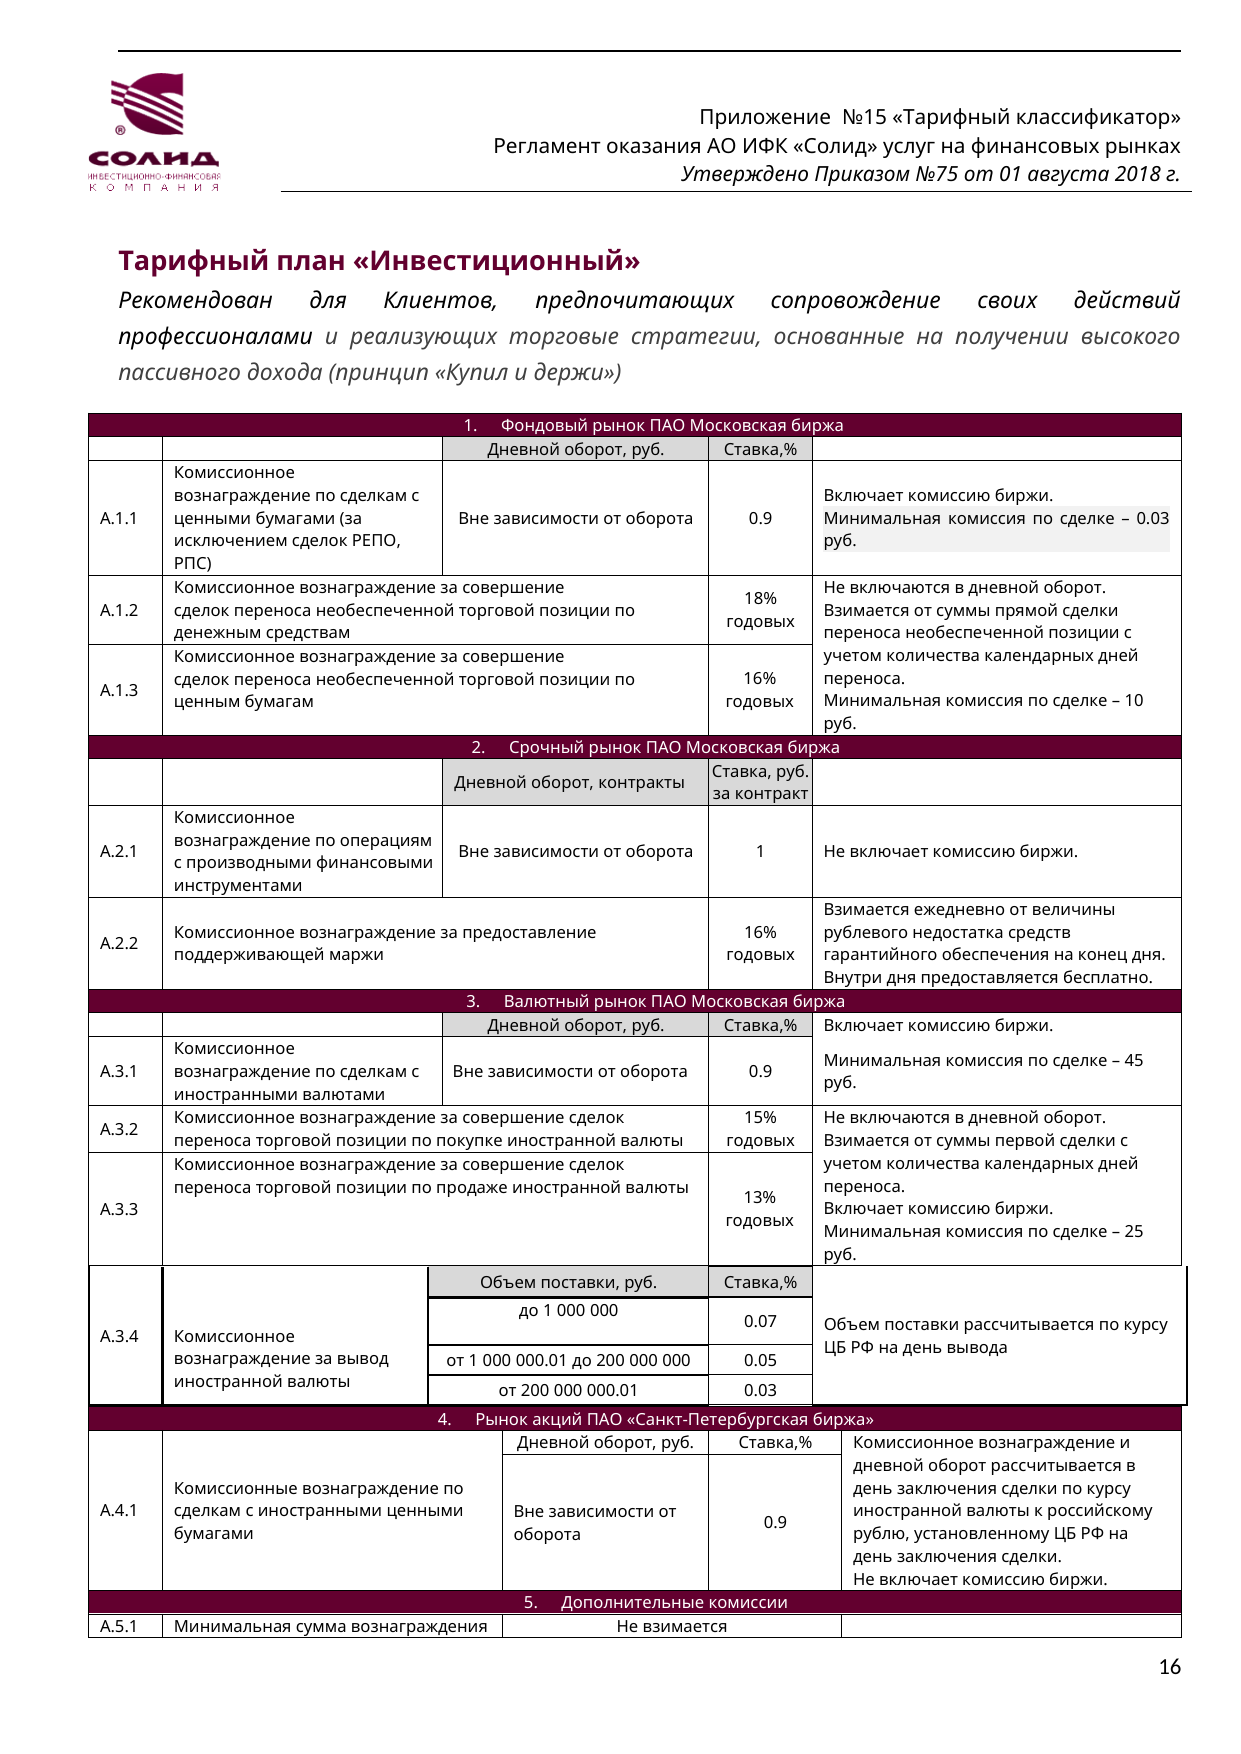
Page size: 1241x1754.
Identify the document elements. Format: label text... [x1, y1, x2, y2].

table_cell от 1 000 000.01 до 200 000 000 [429, 1346, 708, 1374]
table_cell 0.9 [709, 1037, 812, 1105]
table_cell Комиссионное вознаграждение за совершение сделок переноса необеспеченной торговой позиции по денежным средствам [163, 576, 708, 644]
table_cell Включает комиссию биржи. [813, 1013, 1181, 1036]
table_cell Ставка,% [709, 1431, 841, 1453]
table_cell Не взимается [503, 1615, 841, 1637]
table_cell Дополнительные комиссии [89, 1591, 1181, 1613]
table_cell 16% годовых [709, 645, 812, 734]
table_cell Ставка,% [709, 1013, 812, 1036]
table_cell Комиссионное вознаграждение по операциям с производными финансовыми инструментами [163, 806, 442, 897]
table_cell Срочный рынок ПАО Московская биржа [89, 736, 1181, 758]
table_cell Вне зависимости от оборота [443, 806, 708, 897]
table_cell 1 [709, 806, 812, 897]
table_cell Комиссионные вознаграждение по сделкам с иностранными ценными бумагами [163, 1431, 502, 1590]
table_cell 15% годовых [709, 1106, 812, 1152]
table_cell А.3.3 [89, 1153, 162, 1265]
table_header Рынок акций ПАО «Санкт-Петербургская биржа» [89, 1407, 1181, 1430]
table_cell 0.03 [709, 1375, 812, 1404]
table_cell Комиссионное вознаграждение по сделкам с ценными бумагами (за исключением сделок РЕПО, РПС) [163, 461, 442, 574]
table_cell 13% годовых [709, 1153, 812, 1265]
table_cell Валютный рынок ПАО Московская биржа [89, 990, 1181, 1012]
table_cell Дневной оборот, руб. [503, 1431, 708, 1453]
text Рекомендован для Клиентов, предпочитающих сопровождение своих действий профессионалами и реализующих торговые стратегии, основанные на получении высокого пассивного дохода (принцип «Купил и держи») [118, 284, 1181, 387]
table_header Фондовый рынок ПАО Московская биржа [89, 414, 1181, 436]
table_header Объем поставки, руб. [428, 1266, 708, 1296]
table_cell Комиссионное вознаграждение и дневной оборот рассчитывается в день заключения сделки по курсу иностранной валюты к российскому рублю, установленному ЦБ РФ на день заключения сделки. Не включает комиссию биржи. [842, 1431, 1181, 1590]
table_cell [842, 1615, 1181, 1637]
table_cell [89, 1013, 162, 1036]
table_cell А.1.2 [89, 576, 162, 644]
table_cell Вне зависимости от оборота [503, 1455, 708, 1590]
table_cell Включает комиссию биржи. Минимальная комиссия по сделке – 0.03 руб. [813, 461, 1181, 574]
table_cell 0.9 [709, 1455, 841, 1590]
table_cell 16% годовых [709, 898, 812, 988]
table_cell [163, 437, 442, 460]
table_cell Комиссионное вознаграждение за совершение сделок переноса торговой позиции по покупке иностранной валюты [163, 1106, 708, 1152]
table_cell 18% годовых [709, 576, 812, 644]
table_header Объем поставки рассчитывается по курсу ЦБ РФ на день вывода [813, 1266, 1186, 1404]
table_cell Комиссионное вознаграждение по сделкам с иностранными валютами [163, 1037, 442, 1105]
table_cell А.3.1 [89, 1037, 162, 1105]
table_cell Ставка,% [709, 437, 812, 460]
table_cell А.5.1 [89, 1615, 162, 1637]
table_header Комиссионное вознаграждение за вывод иностранной валюты [163, 1266, 428, 1404]
table_header А.3.4 [90, 1266, 162, 1404]
table_header Ставка,% [709, 1267, 812, 1296]
table_cell Дневной оборот, контракты [443, 759, 708, 805]
picture [88, 73, 220, 191]
table_cell от 200 000 000.01 [429, 1376, 708, 1404]
table_cell Комиссионное вознаграждение за совершение сделок переноса необеспеченной торговой позиции по ценным бумагам [163, 645, 708, 734]
table_cell А.1.3 [89, 645, 162, 734]
table_cell Ставка, руб. за контракт [709, 759, 812, 805]
table_cell Комиссионное вознаграждение за совершение сделок переноса торговой позиции по продаже иностранной валюты [163, 1153, 708, 1265]
table_cell Не включаются в дневной оборот. Взимается от суммы прямой сделки переноса необеспеченной позиции с учетом количества календарных дней переноса. Минимальная комиссия по сделке – 10 руб. [813, 576, 1181, 734]
table_cell [163, 759, 442, 805]
subtitle Тарифный план «Инвестиционный» [118, 241, 1181, 278]
table_cell А.2.2 [89, 898, 162, 988]
table_cell 0.05 [709, 1345, 812, 1374]
table_cell Взимается ежедневно от величины рублевого недостатка средств гарантийного обеспечения на конец дня. Внутри дня предоставляется бесплатно. [813, 898, 1181, 988]
table_cell Комиссионное вознаграждение за предоставление поддерживающей маржи [163, 898, 708, 988]
table_cell А.3.2 [89, 1106, 162, 1152]
table_cell А.1.1 [89, 461, 162, 574]
table_cell Минимальная сумма вознаграждения Брокера [163, 1615, 502, 1637]
table_cell [813, 759, 1181, 805]
table_cell Минимальная комиссия по сделке – 45 руб. [813, 1036, 1181, 1105]
table_cell 0.9 [709, 461, 812, 574]
table_cell Дневной оборот, руб. [443, 1013, 708, 1036]
table_cell [89, 759, 162, 805]
table_cell Вне зависимости от оборота [443, 461, 708, 574]
table_cell Не включает комиссию биржи. [813, 806, 1181, 897]
table_cell Не включаются в дневной оборот. Взимается от суммы первой сделки с учетом количества календарных дней переноса. Включает комиссию биржи. Минимальная комиссия по сделке – 25 руб. [813, 1106, 1181, 1265]
table_cell Вне зависимости от оборота [443, 1037, 708, 1105]
table_cell до 1 000 000 [429, 1299, 708, 1344]
table_cell Дневной оборот, руб. [443, 437, 708, 460]
table_cell 0.07 [709, 1298, 812, 1344]
table_cell [89, 437, 162, 460]
table_cell [813, 437, 1181, 460]
table_cell А.2.1 [89, 806, 162, 897]
table_cell А.4.1 [89, 1431, 162, 1590]
table_cell [163, 1013, 442, 1036]
